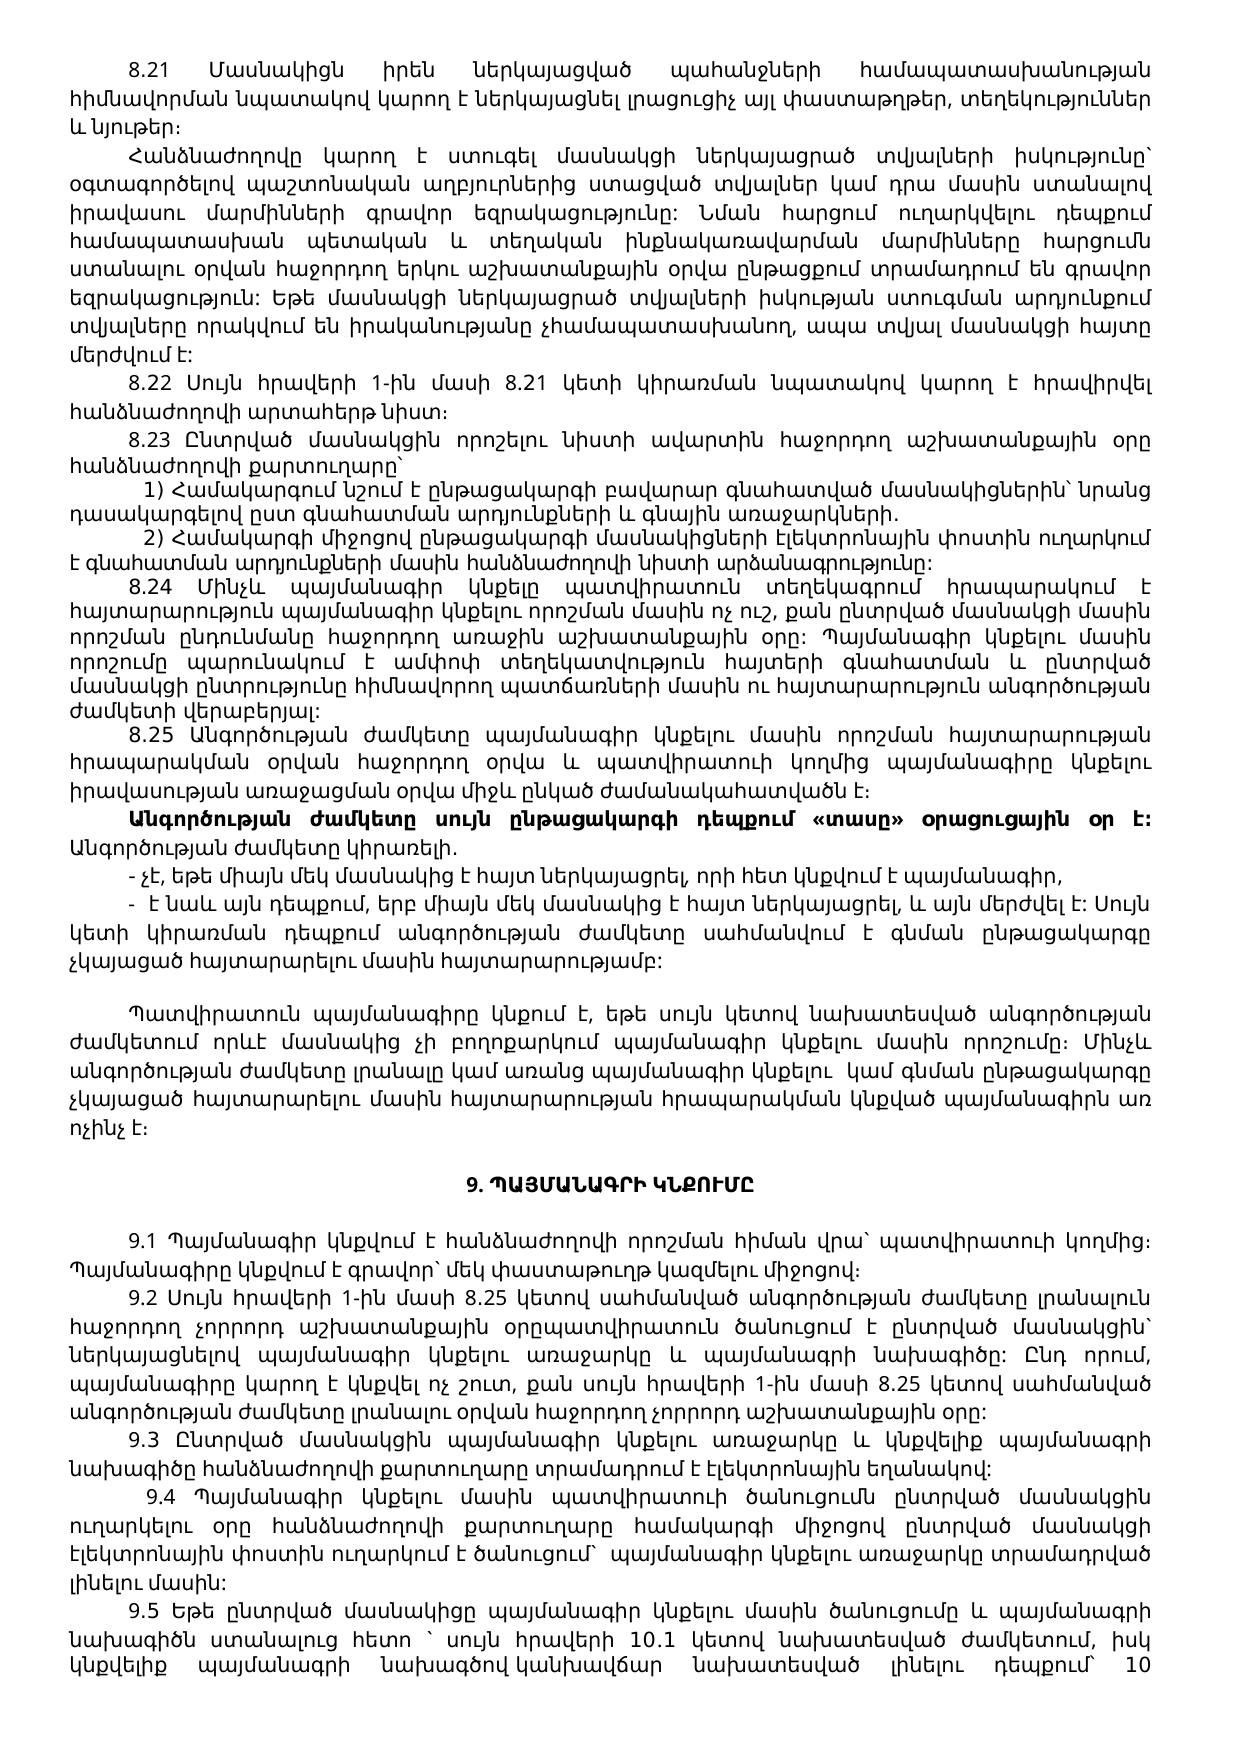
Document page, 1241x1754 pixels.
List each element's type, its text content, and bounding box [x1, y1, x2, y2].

text 1) Համակարգում նշում է ընթացակարգի բավարար գնահատված մասնակիցներին՝ նրանց դասակարգելով ըստ գնահատման արդյունքների և գնային առաջարկների. [69, 478, 1152, 526]
text 9.4 Պայմանագիր կնքելու մասին պատվիրատուի ծանուցումն ընտրված մասնակցին ուղարկելու օրը հանձնաժողովի քարտուղարը համակարգի միջոցով ընտրված մասնակցի էլեկտրոնային փոստին ուղարկում է ծանուցում` պայմանագիր կնքելու առաջարկը տրամադրված լինելու մասին: [69, 1482, 1152, 1596]
text Անգործության ժամկետը սույն ընթացակարգի դեպքում «տասը» օրացուցային օր է։ Անգործության ժամկետը կիրառելի. [69, 804, 1152, 861]
text 9. ՊԱՅՄԱՆԱԳՐԻ ԿՆՔՈՒՄԸ [69, 1170, 1152, 1198]
text 8.24 Մինչև պայմանագիր կնքելը պատվիրատուն տեղեկագրում հրապարակում է հայտարարություն պայմանագիր կնքելու որոշման մասին ոչ ուշ, քան ընտրված մասնակցի մասին որոշման ընդունմանը հաջորդող առաջին աշխատանքային օրը: Պայմանագիր կնքելու մասին որոշումը պարունակում է ամփոփ տեղեկատվություն հայտերի գնահատման և ընտրված մասնակցի ընտրությունը հիմնավորող պատճառների մասին ու հայտարարություն անգործության ժամկետի վերաբերյալ: [69, 575, 1152, 723]
text - է նաև այն դեպքում, երբ միայն մեկ մասնակից է հայտ ներկայացրել, և այն մերժվել է: Սույն կետի կիրառման դեպքում անգործության ժամկետը սահմանվում է գնման ընթացակարգը չկայացած հայտարարելու մասին հայտարարությամբ: [69, 889, 1152, 975]
text - չէ, եթե միայն մեկ մասնակից է հայտ ներկայացրել, որի հետ կնքվում է պայմանագիր, [69, 861, 1152, 889]
text 8.21 Մասնակիցն իրեն ներկայացված պահանջների համապատասխանության հիմնավորման նպատակով կարող է ներկայացնել լրացուցիչ այլ փաստաթղթեր, տեղեկություններ և նյութեր։ [69, 56, 1152, 141]
text Պատվիրատուն պայմանագիրը կնքում է, եթե սույն կետով նախատեսված անգործության ժամկետում որևէ մասնակից չի բողոքարկում պայմանագիր կնքելու մասին որոշումը։ Մինչև անգործության ժամկետը լրանալը կամ առանց պայմանագիր կնքելու կամ գնման ընթացակարգը չկայացած հայտարարելու մասին հայտարարության հրապարակման կնքված պայմանագիրն առ ոչինչ է։ [69, 999, 1152, 1141]
text 8.25 Անգործության ժամկետը պայմանագիր կնքելու մասին որոշման հայտարարության հրապարակման օրվան հաջորդող օրվա և պատվիրատուի կողմից պայմանագիրը կնքելու իրավասության առաջացման օրվա միջև ընկած ժամանակահատվածն է։ [69, 723, 1152, 804]
text 8.22 Սույն հրավերի 1-ին մասի 8.21 կետի կիրառման նպատակով կարող է հրավիրվել հանձնաժողովի արտահերթ նիստ։ [69, 368, 1152, 425]
text Հանձնաժողովը կարող է ստուգել մասնակցի ներկայացրած տվյալների իսկությունը` օգտագործելով պաշտոնական աղբյուրներից ստացված տվյալներ կամ դրա մասին ստանալով իրավասու մարմինների գրավոր եզրակացությունը: Նման հարցում ուղարկվելու դեպքում համապատասխան պետական և տեղական ինքնակառավարման մարմինները հարցումն ստանալու օրվան հաջորդող երկու աշխատանքային օրվա ընթացքում տրամադրում են գրավոր եզրակացություն: Եթե մասնակցի ներկայացրած տվյալների իսկության ստուգման արդյունքում տվյալները որակվում են իրականությանը չհամապատասխանող, ապա տվյալ մասնակցի հայտը մերժվում է: [69, 141, 1152, 368]
text 9.1 Պայմանագիր կնքվում է հանձնաժողովի որոշման հիման վրա` պատվիրատուի կողմից։ Պայմանագիրը կնքվում է գրավոր` մեկ փաստաթուղթ կազմելու միջոցով։ [69, 1227, 1152, 1283]
text 2) Համակարգի միջոցով ընթացակարգի մասնակիցների էլեկտրոնային փոստին ուղարկում է գնահատման արդյունքների մասին հանձնաժողովի նիստի արձանագրությունը: [69, 526, 1152, 575]
text 8.23 Ընտրված մասնակցին որոշելու նիստի ավարտին հաջորդող աշխատանքային օրը հանձնաժողովի քարտուղարը՝ [69, 425, 1152, 478]
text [69, 1596, 1152, 1677]
text 9.2 Սույն հրավերի 1-ին մասի 8.25 կետով սահմանված անգործության ժամկետը լրանալուն հաջորդող չորրորդ աշխատանքային օրըպատվիրատուն ծանուցում է ընտրված մասնակցին` ներկայացնելով պայմանագիր կնքելու առաջարկը և պայմանագրի նախագիծը: Ընդ որում, պայմանագիրը կարող է կնքվել ոչ շուտ, քան սույն հրավերի 1-ին մասի 8.25 կետով սահմանված անգործության ժամկետը լրանալու օրվան հաջորդող չորրորդ աշխատանքային օրը: [69, 1283, 1152, 1426]
text 9.3 Ընտրված մասնակցին պայմանագիր կնքելու առաջարկը և կնքվելիք պայմանագրի նախագիծը հանձնաժողովի քարտուղարը տրամադրում է էլեկտրոնային եղանակով: [69, 1426, 1152, 1482]
